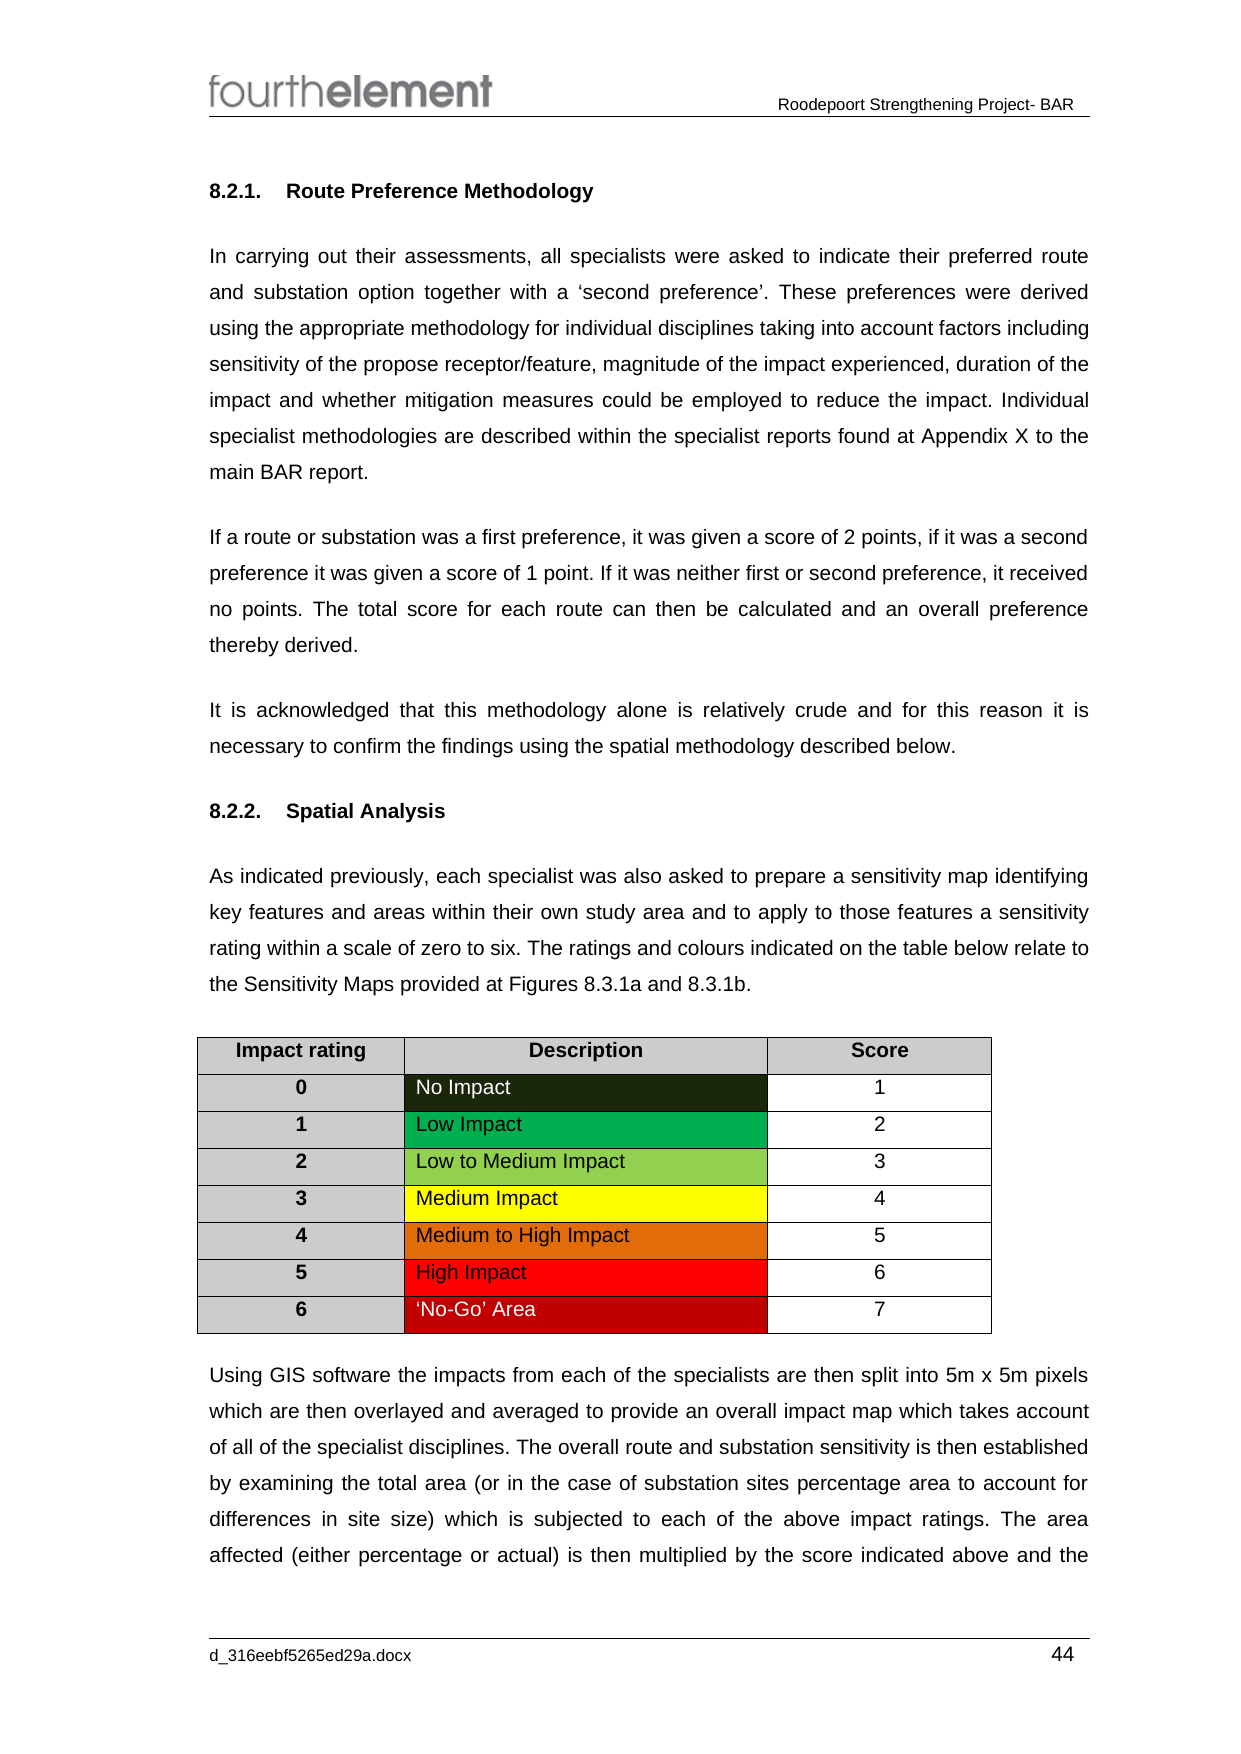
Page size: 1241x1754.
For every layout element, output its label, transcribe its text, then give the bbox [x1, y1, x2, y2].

table_cell 5 [768, 1223, 991, 1259]
table_cell High Impact [405, 1260, 767, 1296]
table_header Impact rating [198, 1038, 404, 1074]
table_header Description [405, 1038, 767, 1074]
table_cell 2 [198, 1149, 404, 1185]
text If a route or substation was a first preference, it was given a score of 2 points, if it was a second preference it was given a score of 1 point. If it was neither first or second preference, it received no points. The total score for each route can then be calculated and an overall preference thereby derived. [209, 525, 1090, 657]
table_header Score [768, 1038, 991, 1074]
table_cell 1 [768, 1075, 991, 1111]
table_cell 3 [768, 1149, 991, 1185]
table_cell 6 [198, 1297, 404, 1333]
text In carrying out their assessments, all specialists were asked to indicate their preferred route and substation option together with a ‘second preference’. These preferences were derived using the appropriate methodology for individual disciplines taking into account factors including sensitivity of the propose receptor/feature, magnitude of the impact experienced, duration of the impact and whether mitigation measures could be employed to reduce the impact. Individual specialist methodologies are described within the specialist reports found at Appendix X to the main BAR report. [209, 244, 1090, 484]
picture [209, 75, 500, 111]
table_cell 3 [198, 1186, 404, 1222]
text It is acknowledged that this methodology alone is relatively crude and for this reason it is necessary to confirm the findings using the spatial methodology described below. [209, 698, 1090, 758]
table_cell Medium Impact [405, 1186, 767, 1222]
subtitle Spatial Analysis [209, 799, 1090, 823]
table_cell 2 [768, 1112, 991, 1148]
table_cell ‘No-Go’ Area [405, 1297, 767, 1333]
table_cell Low Impact [405, 1112, 767, 1148]
subtitle Route Preference Methodology [209, 179, 1090, 203]
table_cell 4 [768, 1186, 991, 1222]
table_cell 0 [198, 1075, 404, 1111]
text As indicated previously, each specialist was also asked to prepare a sensitivity map identifying key features and areas within their own study area and to apply to those features a sensitivity rating within a scale of zero to six. The ratings and colours indicated on the table below relate to the Sensitivity Maps provided at Figures 8.3.1a and 8.3.1b. [209, 864, 1090, 996]
table_cell 5 [198, 1260, 404, 1296]
table_cell 6 [768, 1260, 991, 1296]
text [209, 1363, 1090, 1567]
table_cell 1 [198, 1112, 404, 1148]
table_cell 4 [198, 1223, 404, 1259]
table_cell Low to Medium Impact [405, 1149, 767, 1185]
table_cell 7 [768, 1297, 991, 1333]
table_cell No Impact [405, 1075, 767, 1111]
table_cell Medium to High Impact [405, 1223, 767, 1259]
